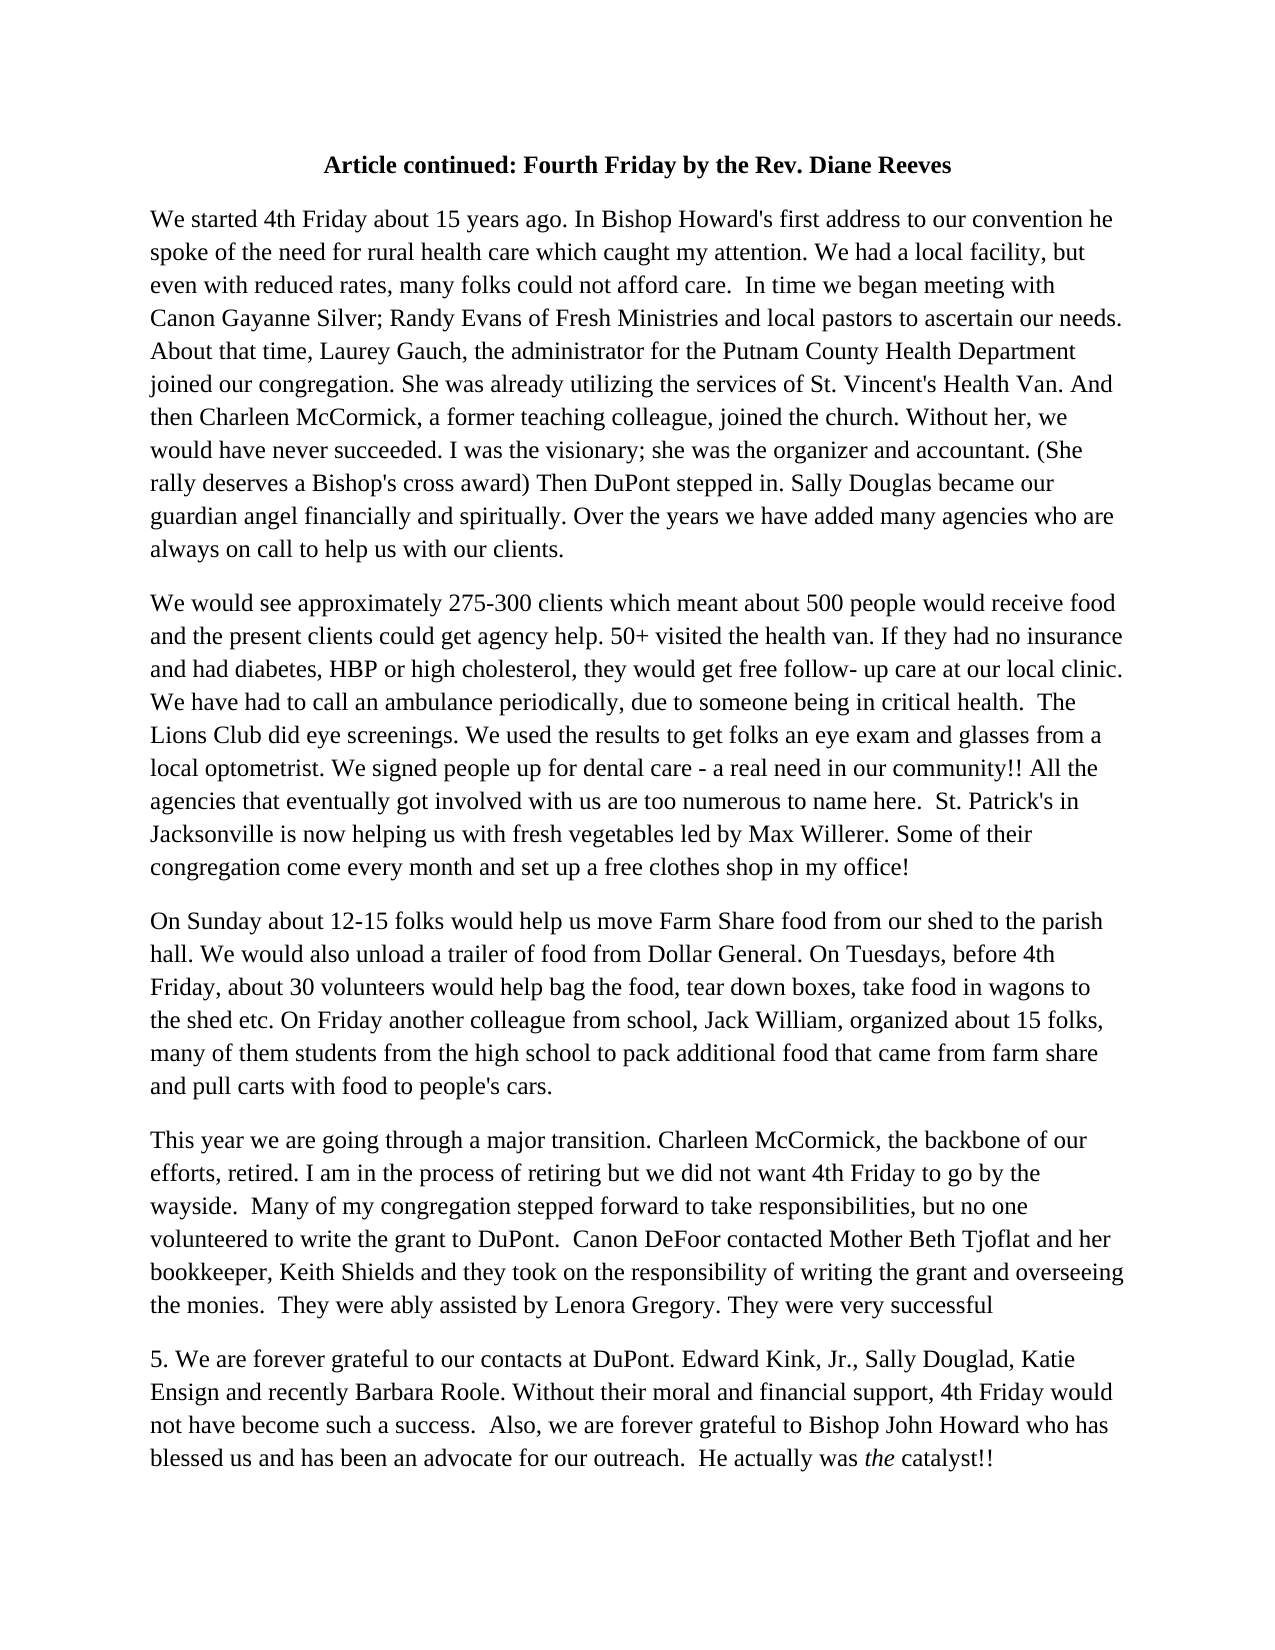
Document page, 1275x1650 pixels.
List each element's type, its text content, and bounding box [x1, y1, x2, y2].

text 5. We are forever grateful to our contacts at DuPont. Edward Kink, Jr., Sally Douglad, Katie Ensign and recently Barbara Roole. Without their moral and financial support, 4th Friday would not have become such a success. Also, we are forever grateful to Bishop John Howard who has blessed us and has been an advocate for our outreach. He actually was the catalyst!! [150, 1344, 1125, 1472]
text We would see approximately 275-300 clients which meant about 500 people would receive food and the present clients could get agency help. 50+ visited the health van. If they had no insurance and had diabetes, HBP or high cholesterol, they would get free follow- up care at our local clinic. We have had to call an ambulance periodically, due to someone being in critical health. The Lions Club did eye screenings. We used the results to get folks an eye exam and glasses from a local optometrist. We signed people up for dental care - a real need in our community!! All the agencies that eventually got involved with us are too numerous to name here. St. Patrick's in Jacksonville is now helping us with fresh vegetables led by Max Willerer. Some of their congregation come every month and set up a free clothes shop in my office! [150, 588, 1125, 881]
text This year we are going through a major transition. Charleen McCormick, the backbone of our efforts, retired. I am in the process of retiring but we did not want 4th Friday to go by the wayside. Many of my congregation stepped forward to take responsibilities, but no one volunteered to write the grant to DuPont. Canon DeFoor contacted Mother Beth Tjoflat and her bookkeeper, Keith Shields and they took on the responsibility of writing the grant and overseeing the monies. They were ably assisted by Lenora Gregory. They were very successful [150, 1125, 1125, 1319]
text We started 4th Friday about 15 years ago. In Bishop Howard's first address to our convention he spoke of the need for rural health care which caught my attention. We had a local facility, but even with reduced rates, many folks could not afford care. In time we began meeting with Canon Gayanne Silver; Randy Evans of Fresh Ministries and local pastors to ascertain our needs. About that time, Laurey Gauch, the administrator for the Putnam County Health Department joined our congregation. She was already utilizing the services of St. Vincent's Health Van. And then Charleen McCormick, a former teaching colleague, joined the church. Without her, we would have never succeeded. I was the visionary; she was the organizer and accountant. (She rally deserves a Bishop's cross award) Then DuPont stepped in. Sally Douglas became our guardian angel financially and spiritually. Over the years we have added many agencies who are always on call to help us with our clients. [150, 204, 1125, 563]
text Article continued: Fourth Friday by the Rev. Diane Reeves [150, 150, 1125, 179]
text On Sunday about 12-15 folks would help us move Farm Share food from our shed to the parish hall. We would also unload a trailer of food from Dollar General. On Tuesdays, before 4th Friday, about 30 volunteers would help bag the food, tear down boxes, take food in wagons to the shed etc. On Friday another colleague from school, Jack William, organized about 15 folks, many of them students from the high school to pack additional food that came from farm share and pull carts with food to people's cars. [150, 906, 1125, 1100]
